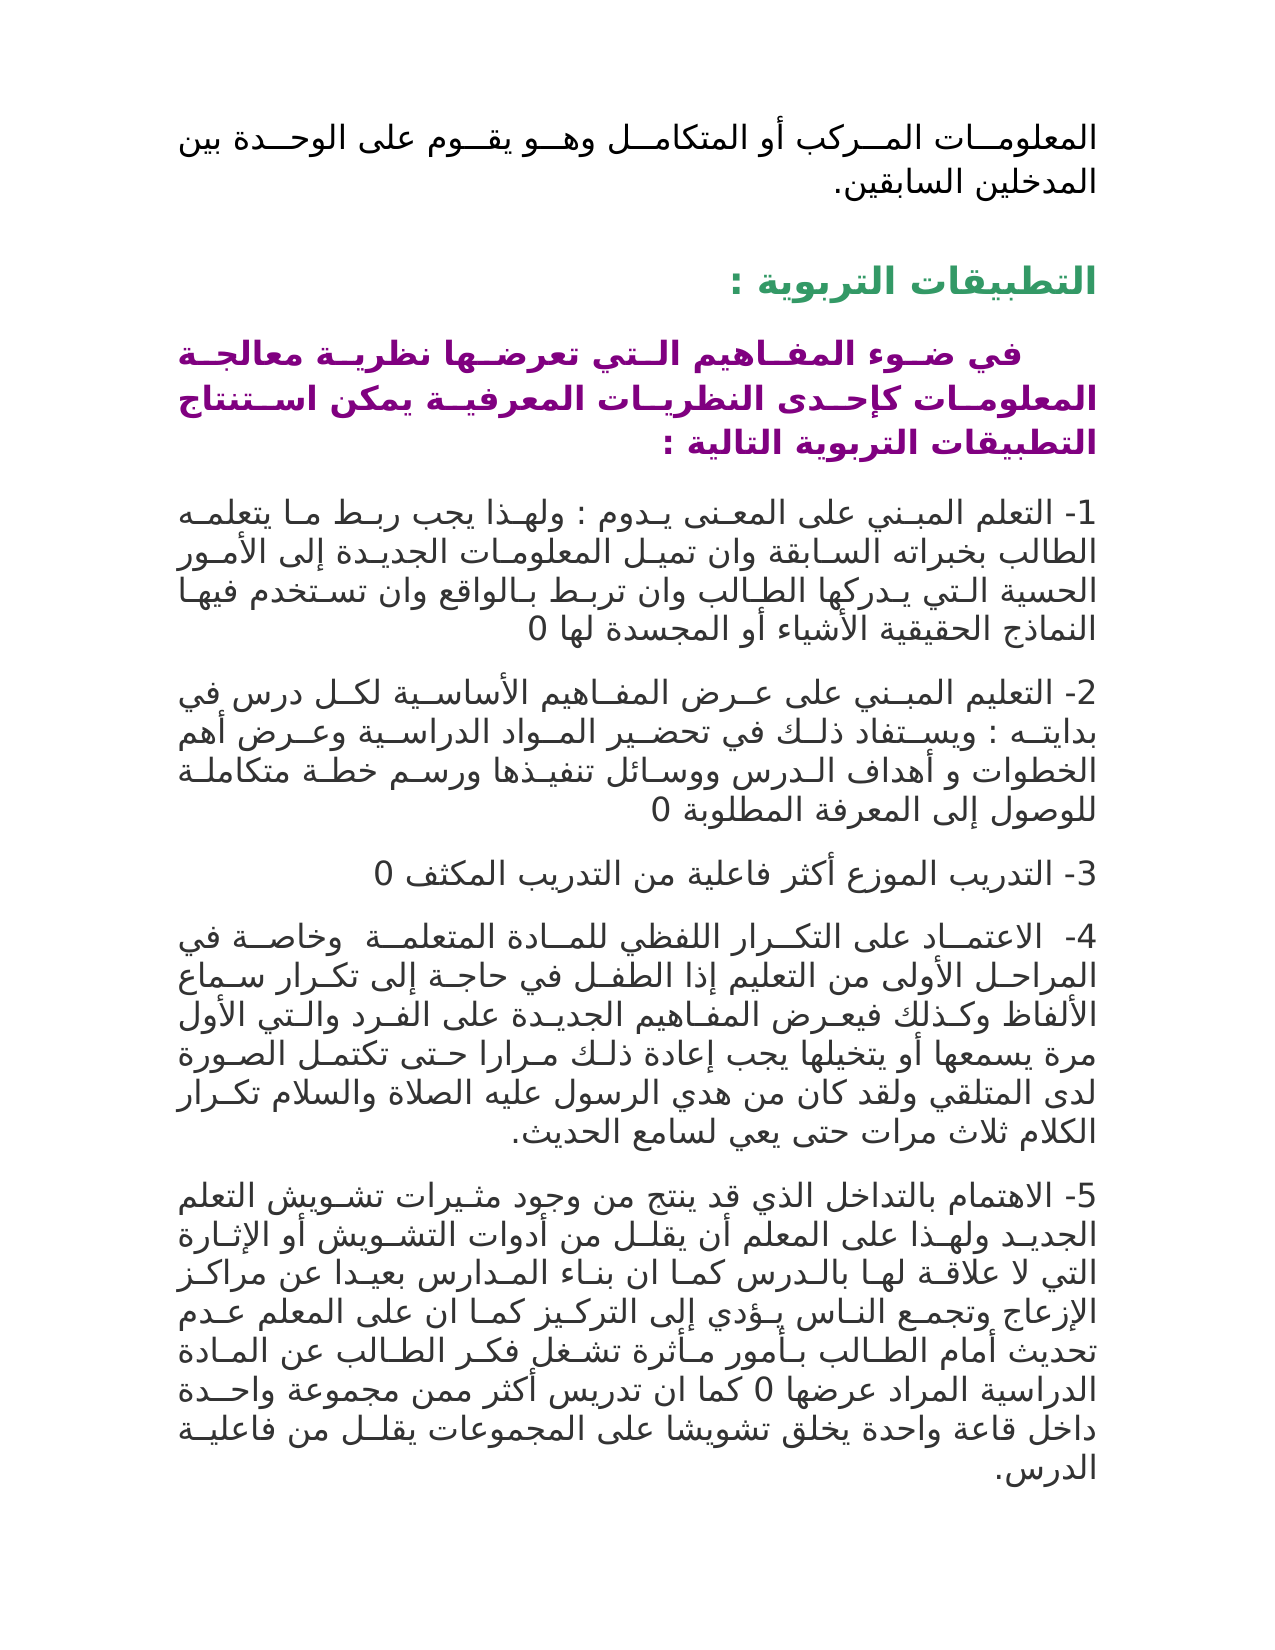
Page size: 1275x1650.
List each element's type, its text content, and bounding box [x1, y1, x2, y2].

text 4- الاعتماد على التكرار اللفظي للمادة المتعلمة وخاصة في المراحل الأولى من التعليم إذا الطفل في حاجة إلى تكرار سماع الألفاظ وكذلك فيعرض المفاهيم الجديدة على الفرد والتي الأول مرة يسمعها أو يتخيلها يجب إعادة ذلك مرارا حتى تكتمل الصورة لدى المتلقي ولقد كان من هدي الرسول عليه الصلاة والسلام تكرار الكلام ثلاث مرات حتى يعي لسامع الحديث. [177, 918, 1098, 1151]
text 2- التعليم المبني على عرض المفاهيم الأساسية لكل درس في بدايته : ويستفاد ذلك في تحضير المواد الدراسية وعرض أهم الخطوات و أهداف الدرس ووسائل تنفيذها ورسم خطة متكاملة للوصول إلى المعرفة المطلوبة 0 [177, 674, 1098, 829]
text 5- الاهتمام بالتداخل الذي قد ينتج من وجود مثيرات تشويش التعلم الجديد ولهذا على المعلم أن يقلل من أدوات التشويش أو الإثارة التي لا علاقة لها بالدرس كما ان بناء المدارس بعيدا عن مراكز الإزعاج وتجمع الناس يؤدي إلى التركيز كما ان على المعلم عدم تحديث أمام الطالب بأمور مأثرة تشغل فكر الطالب عن المادة الدراسية المراد عرضها 0 كما ان تدريس أكثر ممن مجموعة واحدة داخل قاعة واحدة يخلق تشويشا على المجموعات يقلل من فاعلية الدرس. [177, 1176, 1098, 1487]
text في ضوء المفاهيم التي تعرضها نظرية معالجة المعلومات كإحدى النظريات المعرفية يمكن استنتاج التطبيقات التربوية التالية : [177, 334, 1098, 463]
text 3- التدريب الموزع أكثر فاعلية من التدريب المكثف 0 [177, 854, 1098, 893]
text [177, 118, 1098, 202]
text 1- التعلم المبني على المعنى يدوم : ولهذا يجب ربط ما يتعلمه الطالب بخبراته السابقة وان تميل المعلومات الجديدة إلى الأمور الحسية التي يدركها الطالب وان تربط بالواقع وان تستخدم فيها النماذج الحقيقية الأشياء أو المجسدة لها 0 [177, 493, 1098, 649]
text التطبيقات التربوية : [177, 259, 1098, 303]
